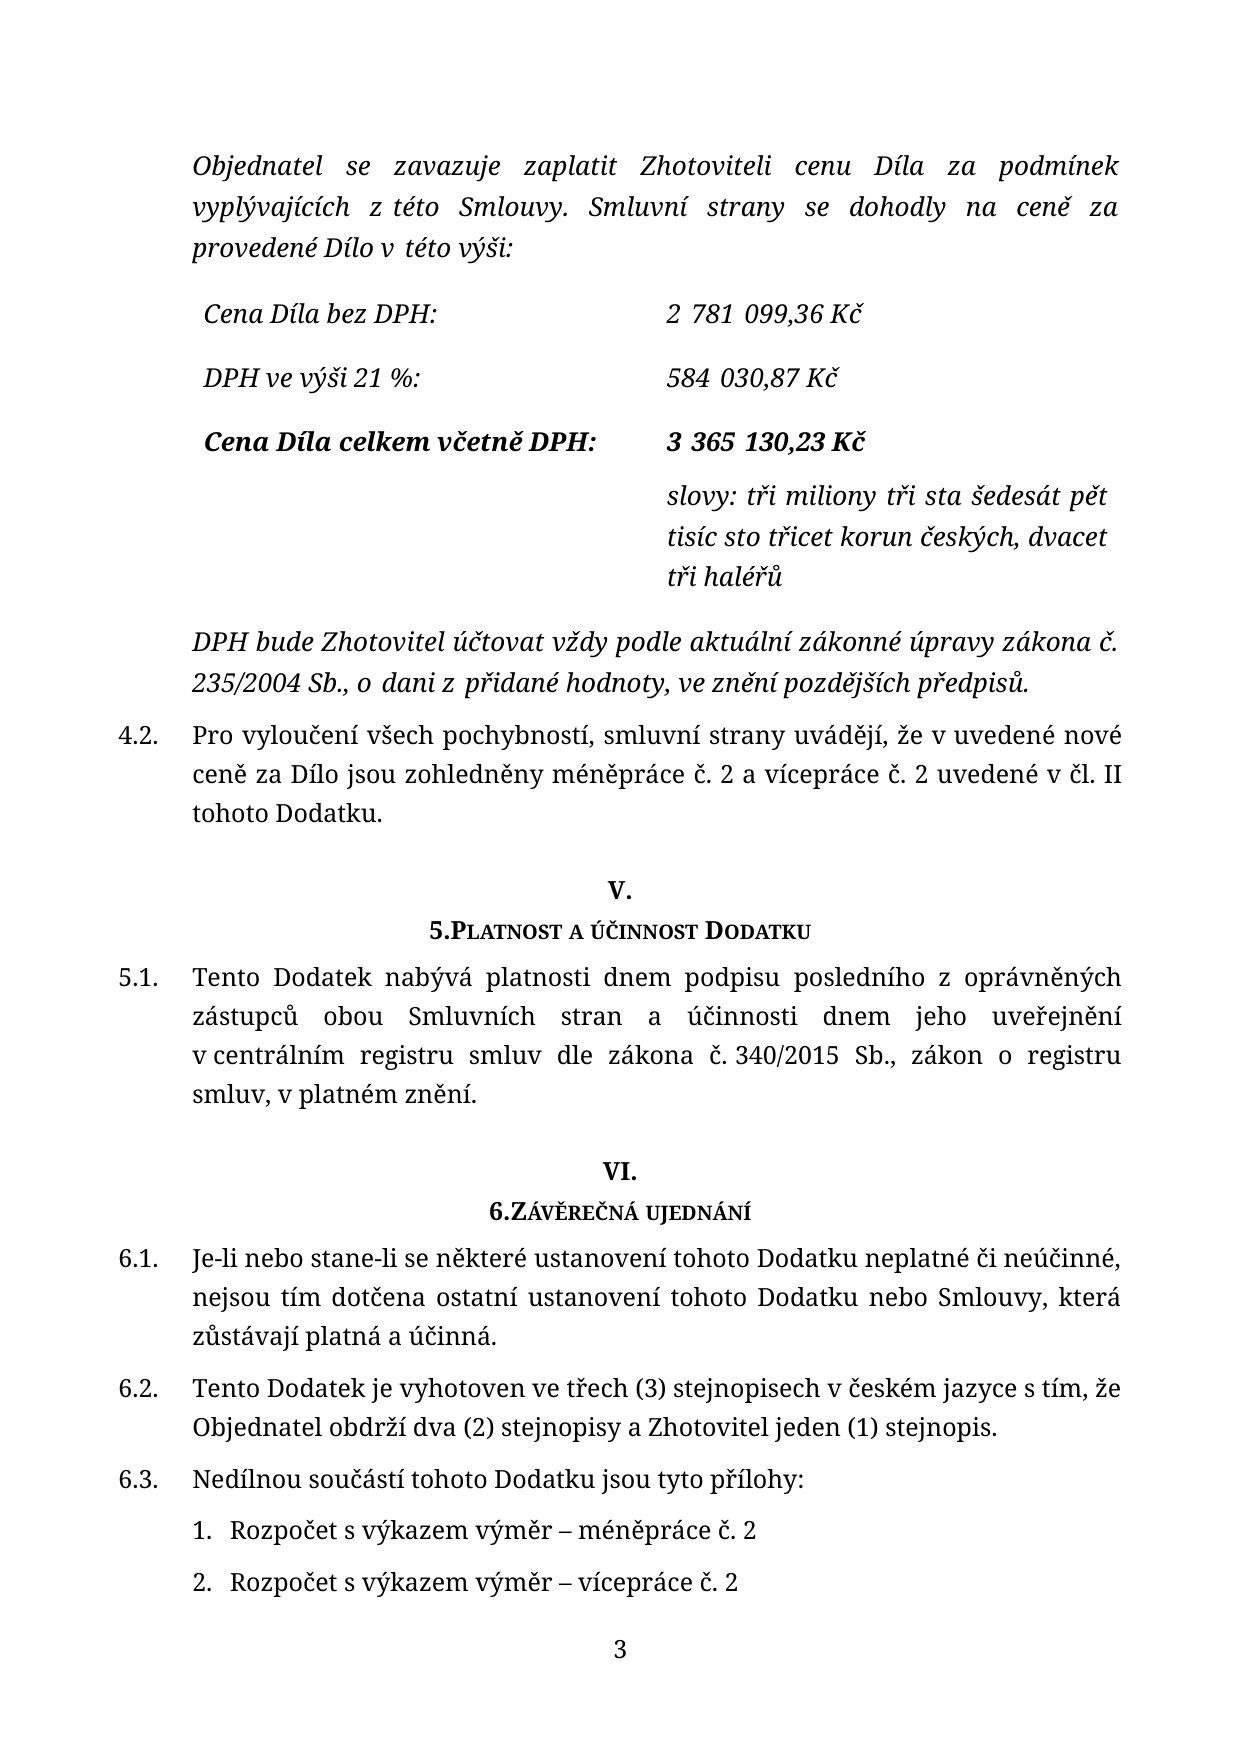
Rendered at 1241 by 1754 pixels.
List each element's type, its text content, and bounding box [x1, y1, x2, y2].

subtitle Platnost a účinnost Dodatku [118, 913, 1122, 947]
subtitle Nedílnou součástí tohoto Dodatku jsou tyto přílohy: [118, 1461, 1122, 1495]
subtitle Závěrečná ujednání [118, 1194, 1122, 1228]
subtitle Pro vyloučení všech pochybností, smluvní strany uvádějí, že v uvedené nové ceně za Dílo jsou zohledněny méněpráce č. 2 a vícepráce č. 2 uvedené v čl. II tohoto Dodatku. [118, 717, 1122, 830]
subtitle DPH bude Zhotovitel účtovat vždy podle aktuální zákonné úpravy zákona č. 235/2004 Sb., o dani z přidané hodnoty, ve znění pozdějších předpisů. [192, 623, 1122, 700]
subtitle Tento Dodatek je vyhotoven ve třech (3) stejnopisech v českém jazyce s tím, že Objednatel obdrží dva (2) stejnopisy a Zhotovitel jeden (1) stejnopis. [118, 1370, 1122, 1444]
table_cell DPH ve výši 21 %: [192, 347, 655, 411]
table_header Cena Díla bez DPH: [192, 283, 655, 347]
subtitle Rozpočet s výkazem výměr – vícepráce č. 2 [192, 1564, 1122, 1599]
subtitle Tento Dodatek nabývá platnosti dnem podpisu posledního z oprávněných zástupců obou Smluvních stran a účinnosti dnem jeho uveřejnění v centrálním registru smluv dle zákona č. 340/2015 Sb., zákon o registru smluv, v platném znění. [118, 959, 1122, 1111]
subtitle Objednatel se zavazuje zaplatit Zhotoviteli cenu Díla za podmínek vyplývajících z této Smlouvy. Smluvní strany se dohodly na ceně za provedené Dílo v této výši: [192, 148, 1122, 265]
subtitle Je-li nebo stane-li se některé ustanovení tohoto Dodatku neplatné či neúčinné, nejsou tím dotčena ostatní ustanovení tohoto Dodatku nebo Smlouvy, která zůstávají platná a účinná. [118, 1240, 1122, 1353]
table_cell 3 365 130,23 Kč slovy: tři miliony tři sta šedesát pět tisíc sto třicet korun českých, dvacet tři haléřů [655, 411, 1122, 611]
subtitle Rozpočet s výkazem výměr – méněpráce č. 2 [192, 1513, 1122, 1547]
table_cell Cena Díla celkem včetně DPH: [192, 411, 655, 611]
table_header 2 781 099,36 Kč [655, 283, 1122, 347]
table_cell 584 030,87 Kč [655, 347, 1122, 411]
